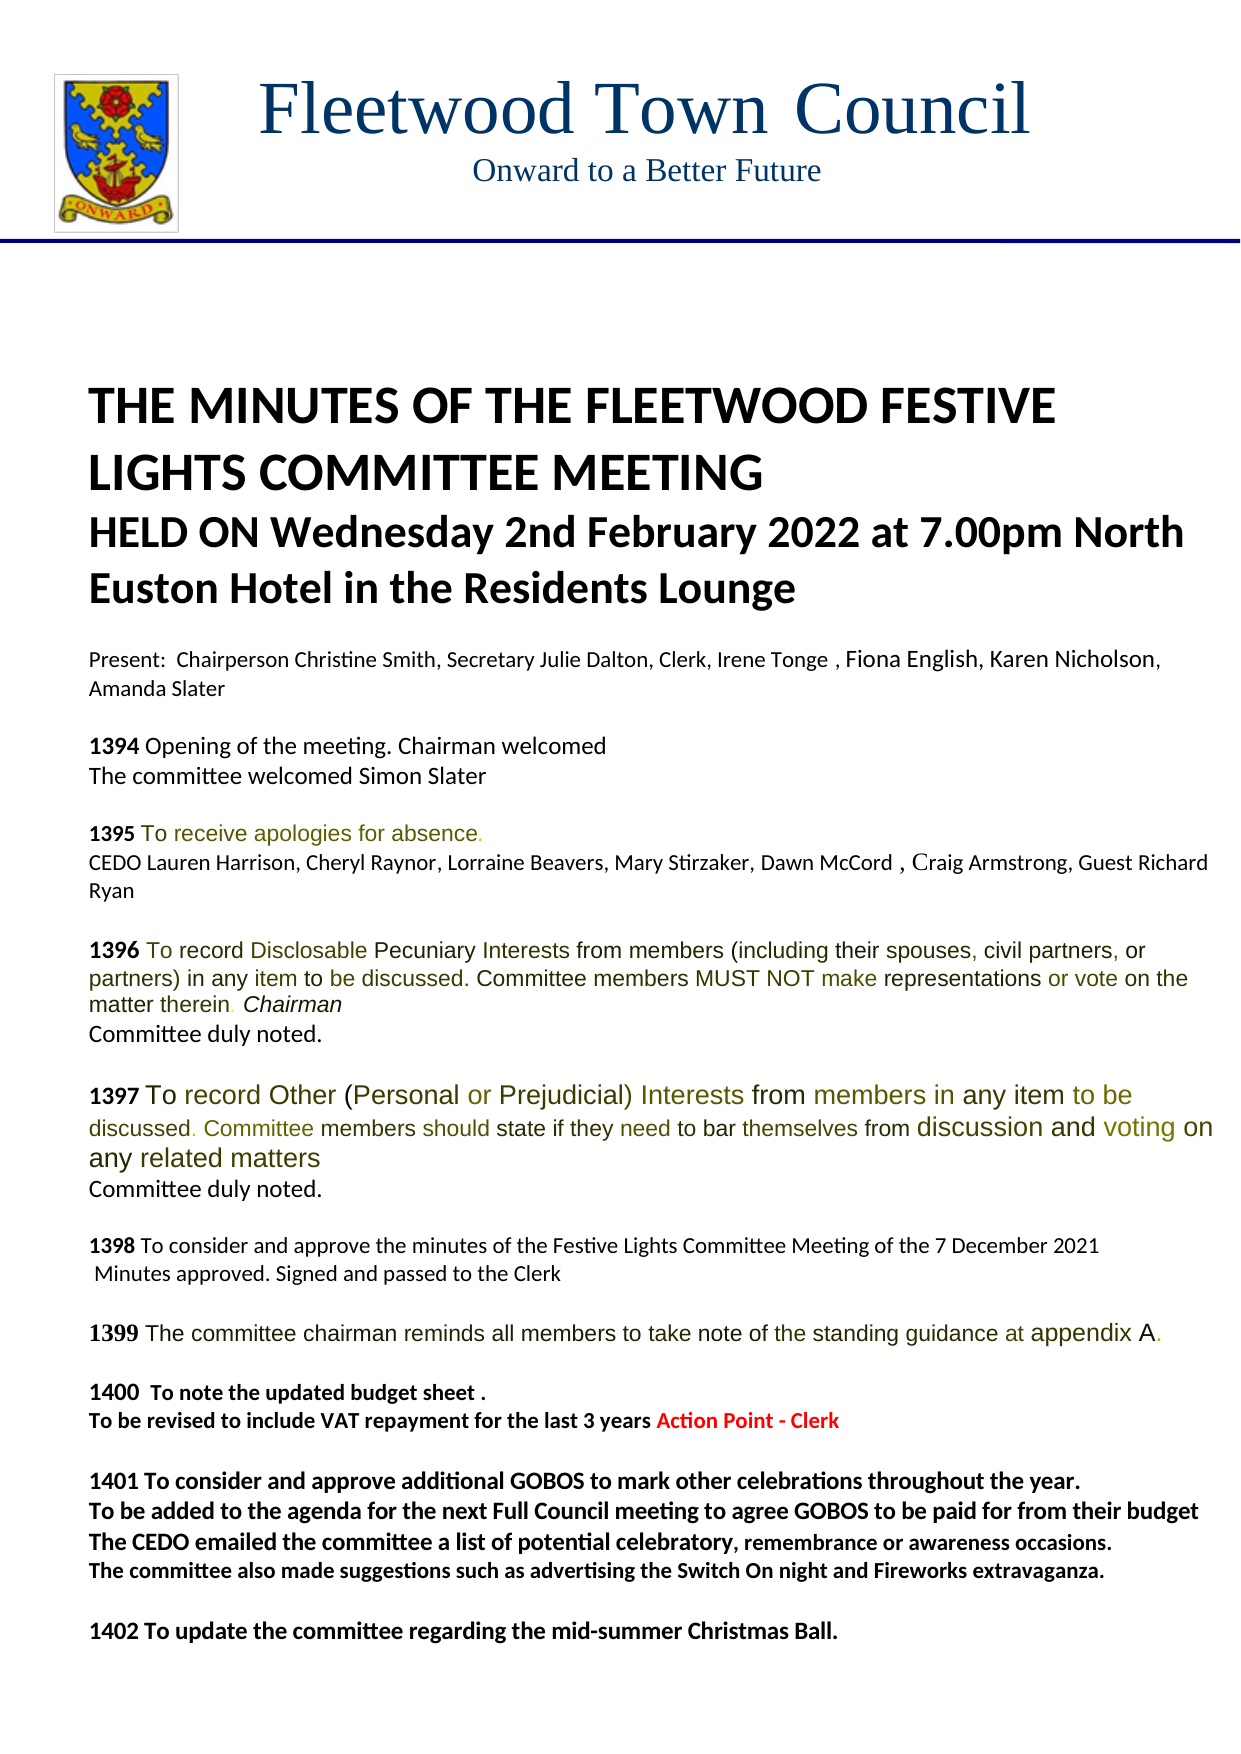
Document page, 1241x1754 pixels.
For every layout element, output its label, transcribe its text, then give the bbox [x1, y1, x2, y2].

text 1394 Opening of the meeting. Chairman welcomed [89, 730, 1240, 760]
text 1399 The committee chairman reminds all members to take note of the standing guidance at appendix A. [89, 1318, 1197, 1347]
text HELD ON Wednesday 2nd February 2022 at 7.00pm North Euston Hotel in the Residents Lounge [89, 503, 1240, 615]
text 1395 To receive apologies for absence. [89, 819, 1240, 847]
text Present: Chairperson Christine Smith, Secretary Julie Dalton, Clerk, Irene Tonge , Fiona English, Karen Nicholson, Amanda Slater [89, 643, 1240, 702]
text To be added to the agenda for the next Full Council meeting to agree GOBOS to be paid for from their budget [89, 1495, 1240, 1526]
text 1401 To consider and approve additional GOBOS to mark other celebrations throughout the year. [89, 1465, 1240, 1495]
text 1402 To update the committee regarding the mid-summer Christmas Ball. [89, 1615, 1240, 1645]
text THE MINUTES OF THE FLEETWOOD FESTIVE LIGHTS COMMITTEE MEETING [89, 371, 1240, 503]
text Committee duly noted. [89, 1018, 1240, 1048]
text 1396 To record Disclosable Pecuniary Interests from members (including their spouses, civil partners, or partners) in any item to be discussed. Committee members MUST NOT make representations or vote on the matter therein. Chairman [89, 934, 1240, 1018]
text 1397 To record Other (Personal or Prejudicial) Interests from members in any item to be discussed. Committee members should state if they need to bar themselves from discussion and voting on any related matters [89, 1079, 1240, 1173]
text Committee duly noted. [89, 1173, 1240, 1203]
text The committee welcomed Simon Slater [89, 760, 1240, 791]
text Minutes approved. Signed and passed to the Clerk [89, 1259, 1240, 1288]
text 1398 To consider and approve the minutes of the Festive Lights Committee Meeting of the 7 December 2021 [89, 1232, 1240, 1259]
text To be revised to include VAT repayment for the last 3 years Action Point - Clerk [89, 1406, 1240, 1434]
text 1400 To note the updated budget sheet . [89, 1376, 1240, 1406]
text The CEDO emailed the committee a list of potential celebratory, remembrance or awareness occasions. [89, 1526, 1240, 1556]
text CEDO Lauren Harrison, Cheryl Raynor, Lorraine Beavers, Mary Stirzaker, Dawn McCord , Craig Armstrong, Guest Richard Ryan [89, 847, 1240, 904]
text The committee also made suggestions such as advertising the Switch On night and Fireworks extravaganza. [89, 1556, 1240, 1584]
